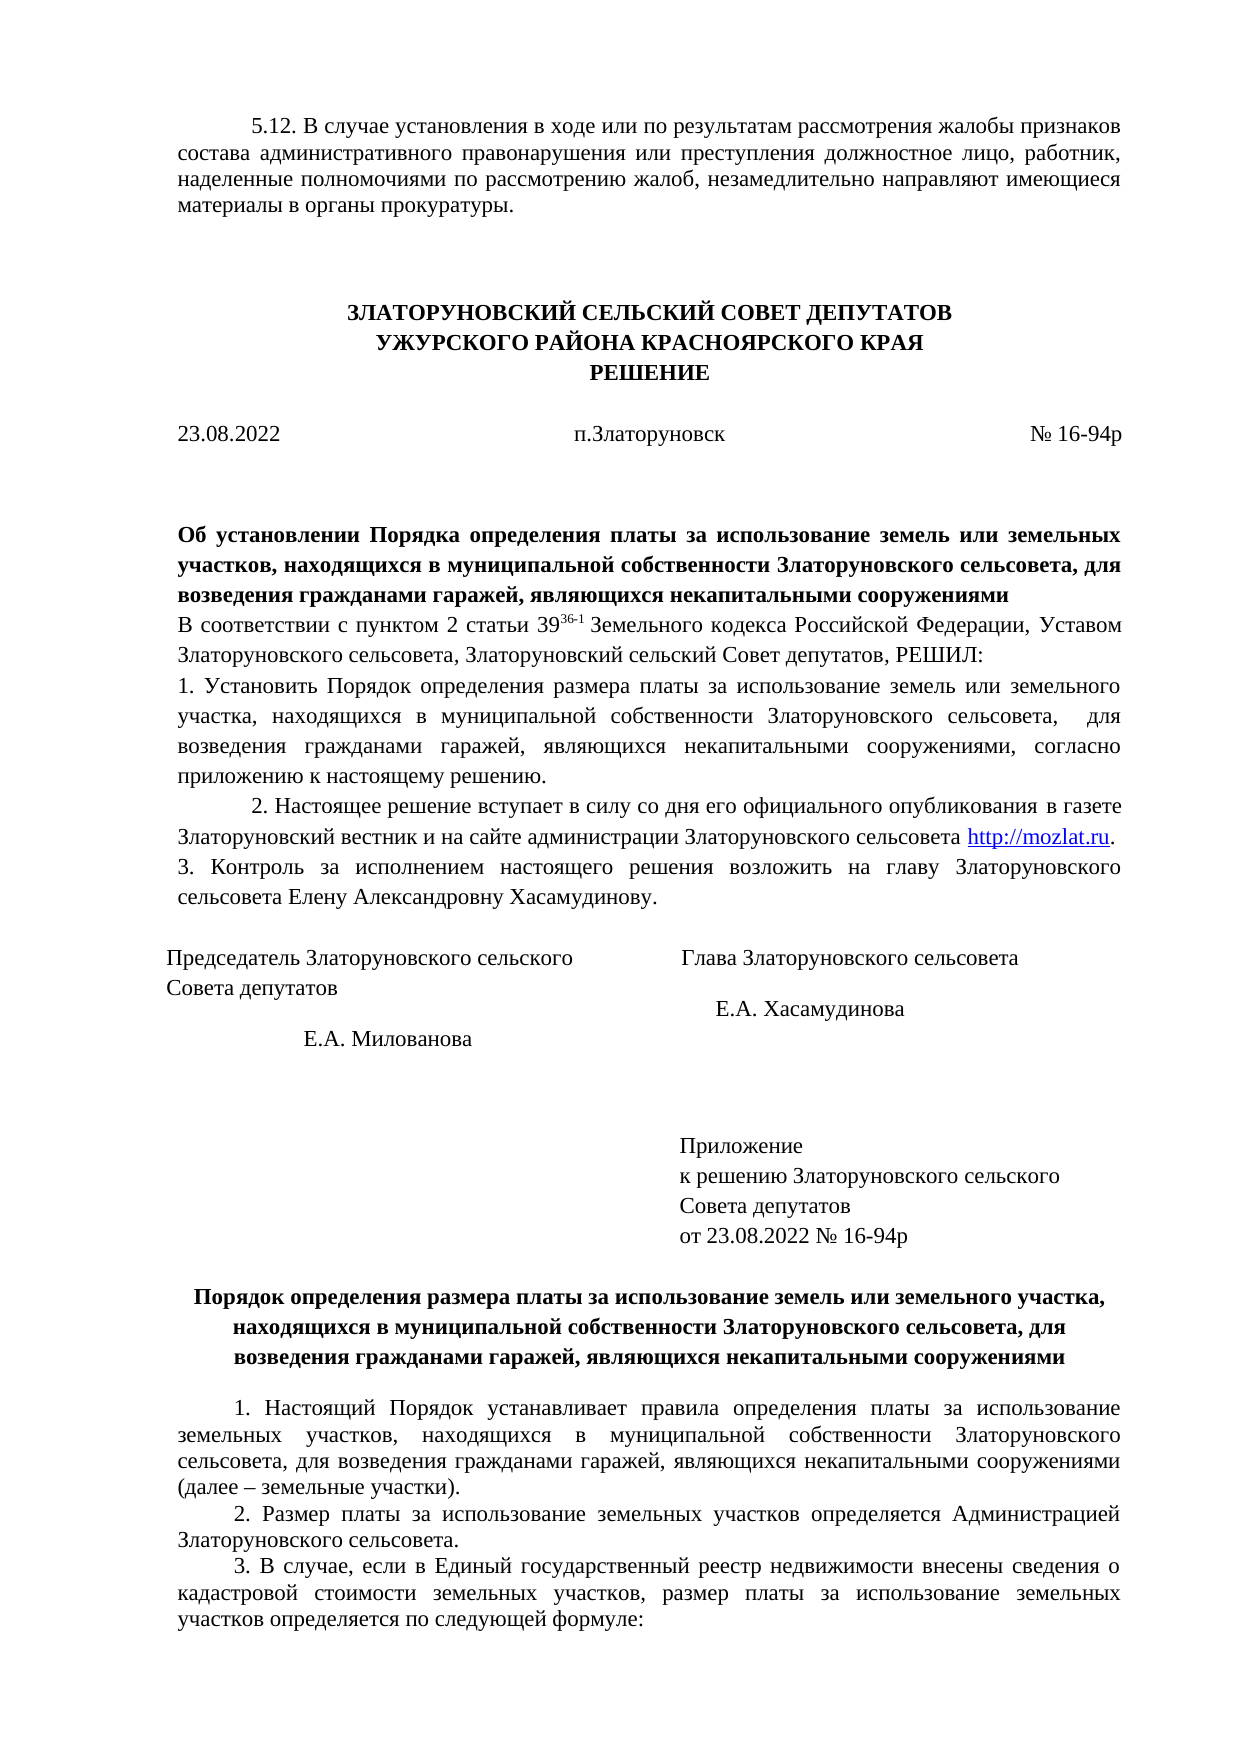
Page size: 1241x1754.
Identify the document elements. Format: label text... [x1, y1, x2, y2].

table_header Председатель Златоруновского сельского Совета депутатов Е.А. Милованова [155, 944, 636, 1081]
text Об установлении Порядка определения платы за использование земель или земельных участков, находящихся в муниципальной собственности Златоруновского сельсовета, для возведения гражданами гаражей, являющихся некапитальными сооружениями [177, 521, 1122, 607]
text 3. В случае, если в Единый государственный реестр недвижимости внесены сведения о кадастровой стоимости земельных участков, размер платы за использование земельных участков определяется по следующей формуле: [177, 1552, 1122, 1631]
table_header ЗЛАТОРУНОВСКИЙ СЕЛЬСКИЙ СОВЕТ ДЕПУТАТОВ УЖУРСКОГО РАЙОНА КРАСНОЯРСКОГО КРАЯ РЕШЕНИЕ [166, 248, 1133, 420]
text В соответствии с пунктом 2 статьи 3936-1 Земельного кодекса Российской Федерации, Уставом Златоруновского сельсовета, Златоруновский сельский Совет депутатов, РЕШИЛ: [177, 611, 1122, 668]
table_cell № 16-94р [811, 420, 1133, 471]
text 3. Контроль за исполнением настоящего решения возложить на главу Златоруновского сельсовета Елену Александровну Хасамудинову. [177, 853, 1122, 909]
text 1. Установить Порядок определения размера платы за использование земель или земельного участка, находящихся в муниципальной собственности Златоруновского сельсовета, для возведения гражданами гаражей, являющихся некапитальными сооружениями, согласно приложению к настоящему решению. [177, 672, 1122, 789]
table_header Глава Златоруновского сельсовета Е.А. Хасамудинова [636, 944, 1116, 1081]
text к решению Златоруновского сельского Совета депутатов [679, 1162, 1122, 1218]
text 5.12. В случае установления в ходе или по результатам рассмотрения жалобы признаков состава административного правонарушения или преступления должностное лицо, работник, наделенные полномочиями по рассмотрению жалоб, незамедлительно направляют имеющиеся материалы в органы прокуратуры. [177, 112, 1122, 218]
text Приложение [679, 1132, 1122, 1158]
text 1. Настоящий Порядок устанавливает правила определения платы за использование земельных участков, находящихся в муниципальной собственности Златоруновского сельсовета, для возведения гражданами гаражей, являющихся некапитальными сооружениями (далее – земельные участки). [177, 1394, 1122, 1500]
text Порядок определения размера платы за использование земель или земельного участка, находящихся в муниципальной собственности Златоруновского сельсовета, для возведения гражданами гаражей, являющихся некапитальными сооружениями [177, 1283, 1122, 1369]
text 2. Размер платы за использование земельных участков определяется Администрацией Златоруновского сельсовета. [177, 1500, 1122, 1552]
text 2. Настоящее решение вступает в силу со дня его официального опубликования в газете Златоруновский вестник и на сайте администрации Златоруновского сельсовета http://mozlat.ru. [177, 793, 1122, 849]
table_cell п.Златоруновск [488, 420, 811, 471]
table_cell 23.08.2022 [166, 420, 488, 471]
text от 23.08.2022 № 16-94р [679, 1222, 1122, 1249]
